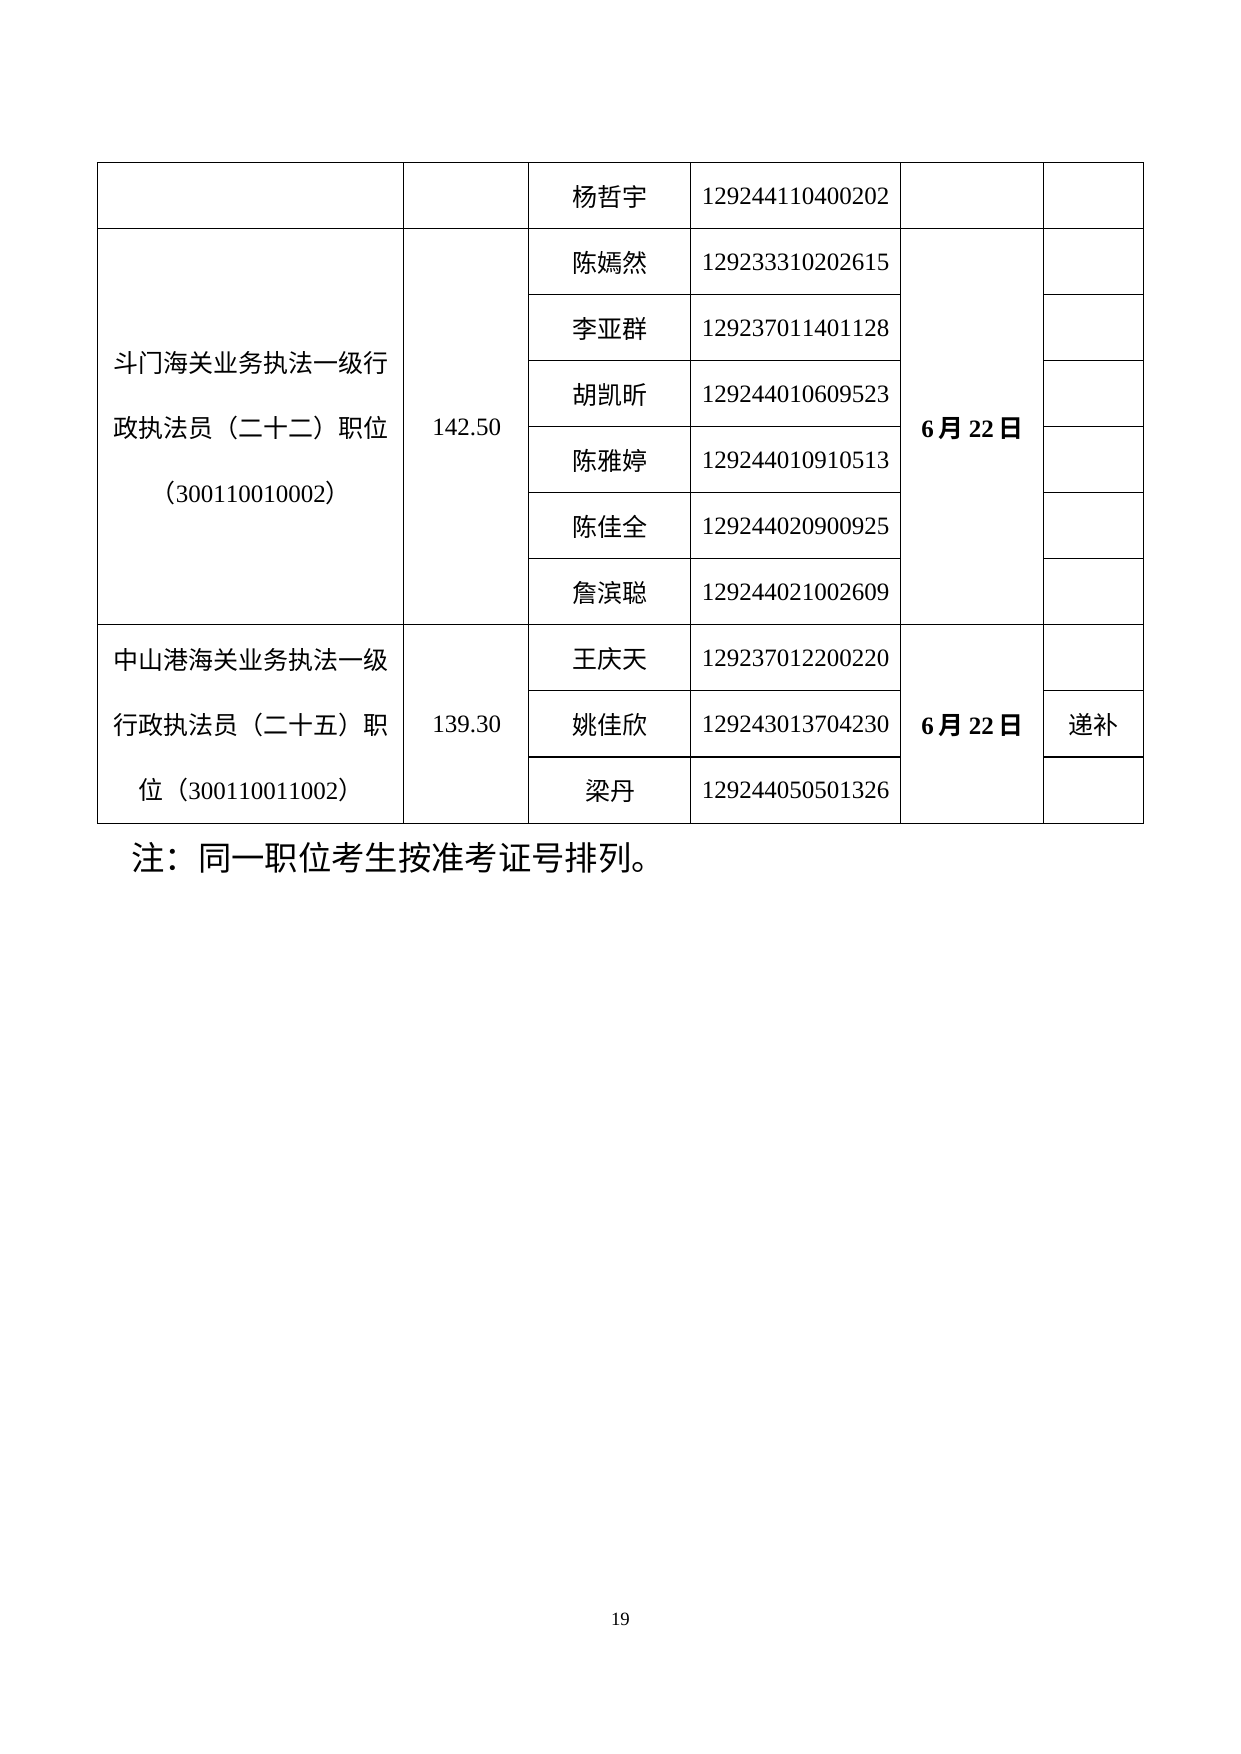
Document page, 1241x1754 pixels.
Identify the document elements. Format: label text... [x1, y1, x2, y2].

table_cell [1044, 493, 1143, 558]
table_cell [1044, 361, 1143, 426]
table_cell 梁丹 [529, 758, 690, 822]
table_cell 陈雅婷 [529, 427, 690, 492]
table_cell [1044, 625, 1143, 690]
table_cell 142.50 [404, 229, 528, 624]
table_cell 姚佳欣 [529, 691, 690, 756]
table_cell [1044, 295, 1143, 360]
table_cell [1044, 758, 1143, 822]
table_cell 129243013704230 [691, 691, 900, 756]
text 注：同一职位考生按准考证号排列。 [131, 824, 1053, 888]
table_cell [1044, 163, 1143, 228]
table_cell 129237012200220 [691, 625, 900, 690]
table_cell 139.30 [404, 625, 528, 822]
table_cell 129244010910513 [691, 427, 900, 492]
table_cell 斗门海关业务执法一级行政执法员（二十二）职位（300110010002） [98, 229, 403, 624]
table_cell 129244010609523 [691, 361, 900, 426]
table_cell 6月22日 [901, 625, 1043, 822]
table_cell 129233310202615 [691, 229, 900, 294]
table_cell 杨哲宇 [529, 163, 690, 228]
table_cell 129244021002609 [691, 559, 900, 624]
table_cell 陈佳全 [529, 493, 690, 558]
table_cell 129237011401128 [691, 295, 900, 360]
table_cell 中山港海关业务执法一级行政执法员（二十五）职位（300110011002） [98, 625, 403, 822]
table_cell 129244050501326 [691, 758, 900, 822]
table_cell [1044, 559, 1143, 624]
table_cell 递补 [1044, 691, 1143, 756]
table_cell 129244020900925 [691, 493, 900, 558]
table_cell 陈嫣然 [529, 229, 690, 294]
table_cell 胡凯昕 [529, 361, 690, 426]
table_cell 129244110400202 [691, 163, 900, 228]
table_cell 王庆天 [529, 625, 690, 690]
table_cell 6月22日 [901, 229, 1043, 624]
table_cell [1044, 229, 1143, 294]
table_cell [1044, 427, 1143, 492]
table_cell 詹滨聪 [529, 559, 690, 624]
table_cell 李亚群 [529, 295, 690, 360]
